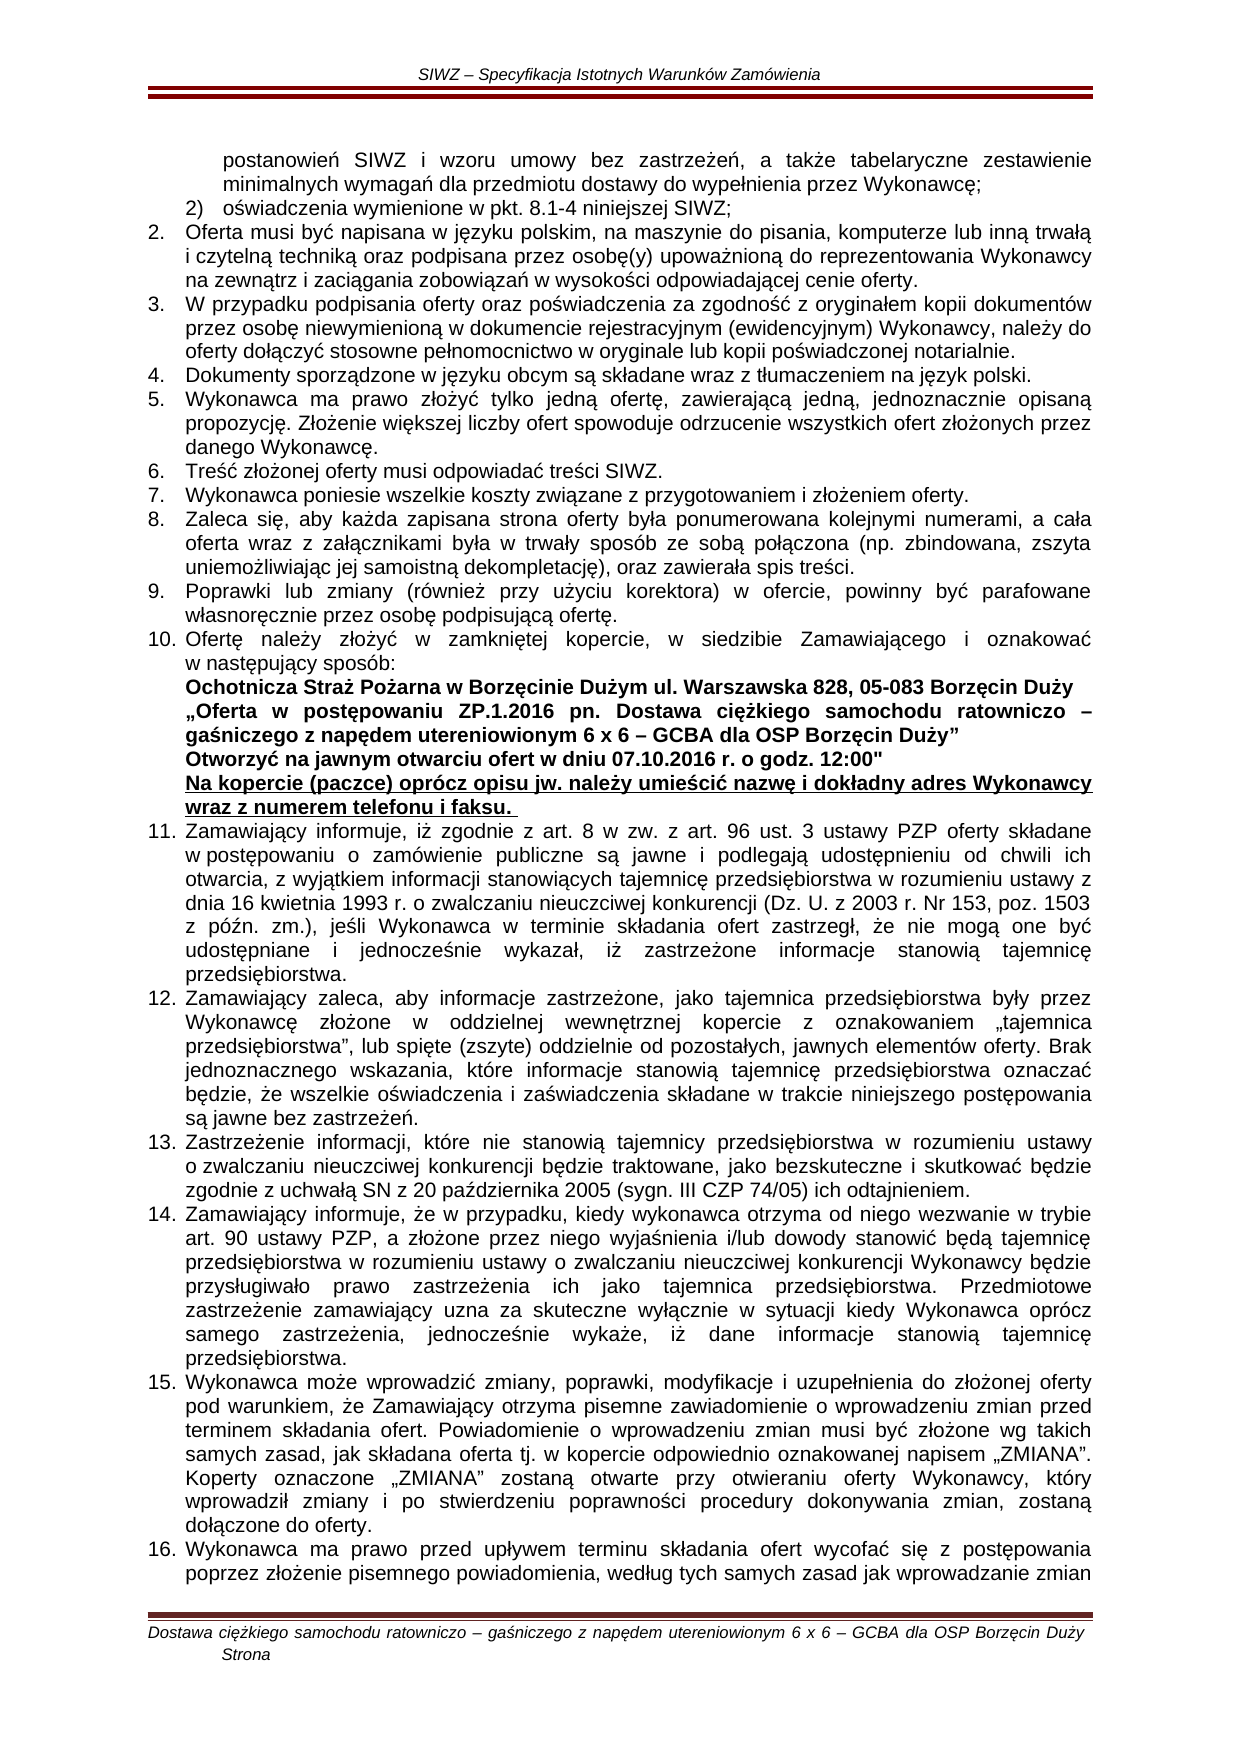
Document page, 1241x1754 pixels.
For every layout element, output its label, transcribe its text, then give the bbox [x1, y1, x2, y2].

text „Oferta w postępowaniu ZP.1.2016 pn. Dostawa ciężkiego samochodu ratowniczo – gaśniczego z napędem utereniowionym 6 x 6 – GCBA dla OSP Borzęcin Duży” [185, 699, 1093, 747]
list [148, 1537, 1093, 1585]
list Zaleca się, aby każda zapisana strona oferty była ponumerowana kolejnymi numerami, a cała oferta wraz z załącznikami była w trwały sposób ze sobą połączona (np. zbindowana, zszyta uniemożliwiając jej samoistną dekompletację), oraz zawierała spis treści. [148, 507, 1093, 579]
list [185, 148, 1093, 196]
list Ofertę należy złożyć w zamkniętej kopercie, w siedzibie Zamawiającego i oznakować w następujący sposób: [148, 627, 1093, 675]
list Oferta musi być napisana w języku polskim, na maszynie do pisania, komputerze lub inną trwałą i czytelną techniką oraz podpisana przez osobę(y) upoważnioną do reprezentowania Wykonawcy na zewnątrz i zaciągania zobowiązań w wysokości odpowiadającej cenie oferty. [148, 219, 1093, 291]
text Otworzyć na jawnym otwarciu ofert w dniu 07.10.2016 r. o godz. 12:00" [185, 747, 1093, 771]
list Zamawiający informuje, że w przypadku, kiedy wykonawca otrzyma od niego wezwanie w trybie art. 90 ustawy PZP, a złożone przez niego wyjaśnienia i/lub dowody stanowić będą tajemnicę przedsiębiorstwa w rozumieniu ustawy o zwalczaniu nieuczciwej konkurencji Wykonawcy będzie przysługiwało prawo zastrzeżenia ich jako tajemnica przedsiębiorstwa. Przedmiotowe zastrzeżenie zamawiający uzna za skuteczne wyłącznie w sytuacji kiedy Wykonawca oprócz samego zastrzeżenia, jednocześnie wykaże, iż dane informacje stanowią tajemnicę przedsiębiorstwa. [148, 1202, 1093, 1369]
list Wykonawca może wprowadzić zmiany, poprawki, modyfikacje i uzupełnienia do złożonej oferty pod warunkiem, że Zamawiający otrzyma pisemne zawiadomienie o wprowadzeniu zmian przed terminem składania ofert. Powiadomienie o wprowadzeniu zmian musi być złożone wg takich samych zasad, jak składana oferta tj. w kopercie odpowiednio oznakowanej napisem „ZMIANA”. Koperty oznaczone „ZMIANA” zostaną otwarte przy otwieraniu oferty Wykonawcy, który wprowadził zmiany i po stwierdzeniu poprawności procedury dokonywania zmian, zostaną dołączone do oferty. [148, 1369, 1093, 1537]
list Treść złożonej oferty musi odpowiadać treści SIWZ. [148, 459, 1093, 483]
list Wykonawca poniesie wszelkie koszty związane z przygotowaniem i złożeniem oferty. [148, 483, 1093, 507]
text Na kopercie (paczce) oprócz opisu jw. należy umieścić nazwę i dokładny adres Wykonawcy wraz z numerem telefonu i faksu. [185, 793, 1093, 818]
list Wykonawca ma prawo złożyć tylko jedną ofertę, zawierającą jedną, jednoznacznie opisaną propozycję. Złożenie większej liczby ofert spowoduje odrzucenie wszystkich ofert złożonych przez danego Wykonawcę. [148, 387, 1093, 459]
list Zastrzeżenie informacji, które nie stanowią tajemnicy przedsiębiorstwa w rozumieniu ustawy o zwalczaniu nieuczciwej konkurencji będzie traktowane, jako bezskuteczne i skutkować będzie zgodnie z uchwałą SN z 20 października 2005 (sygn. III CZP 74/05) ich odtajnieniem. [148, 1130, 1093, 1202]
list Zamawiający zaleca, aby informacje zastrzeżone, jako tajemnica przedsiębiorstwa były przez Wykonawcę złożone w oddzielnej wewnętrznej kopercie z oznakowaniem „tajemnica przedsiębiorstwa”, lub spięte (zszyte) oddzielnie od pozostałych, jawnych elementów oferty. Brak jednoznacznego wskazania, które informacje stanowią tajemnicę przedsiębiorstwa oznaczać będzie, że wszelkie oświadczenia i zaświadczenia składane w trakcie niniejszego postępowania są jawne bez zastrzeżeń. [148, 986, 1093, 1130]
list Dokumenty sporządzone w języku obcym są składane wraz z tłumaczeniem na język polski. [148, 363, 1093, 387]
list Poprawki lub zmiany (również przy użyciu korektora) w ofercie, powinny być parafowane własnoręcznie przez osobę podpisującą ofertę. [148, 579, 1093, 627]
list W przypadku podpisania oferty oraz poświadczenia za zgodność z oryginałem kopii dokumentów przez osobę niewymienioną w dokumencie rejestracyjnym (ewidencyjnym) Wykonawcy, należy do oferty dołączyć stosowne pełnomocnictwo w oryginale lub kopii poświadczonej notarialnie. [148, 291, 1093, 363]
list Zamawiający informuje, iż zgodnie z art. 8 w zw. z art. 96 ust. 3 ustawy PZP oferty składane w postępowaniu o zamówienie publiczne są jawne i podlegają udostępnieniu od chwili ich otwarcia, z wyjątkiem informacji stanowiących tajemnicę przedsiębiorstwa w rozumieniu ustawy z dnia 16 kwietnia 1993 r. o zwalczaniu nieuczciwej konkurencji (Dz. U. z 2003 r. Nr 153, poz. 1503 z późn. zm.), jeśli Wykonawca w terminie składania ofert zastrzegł, że nie mogą one być udostępniane i jednocześnie wykazał, iż zastrzeżone informacje stanowią tajemnicę przedsiębiorstwa. [148, 818, 1093, 986]
list oświadczenia wymienione w pkt. 8.1-4 niniejszej SIWZ; [185, 196, 1093, 219]
text Ochotnicza Straż Pożarna w Borzęcinie Dużym ul. Warszawska 828, 05-083 Borzęcin Duży [185, 675, 1093, 699]
text Na kopercie (paczce) oprócz opisu jw. należy umieścić nazwę i dokładny adres Wykonawcy wraz z numerem telefonu i faksu. [185, 771, 1093, 792]
